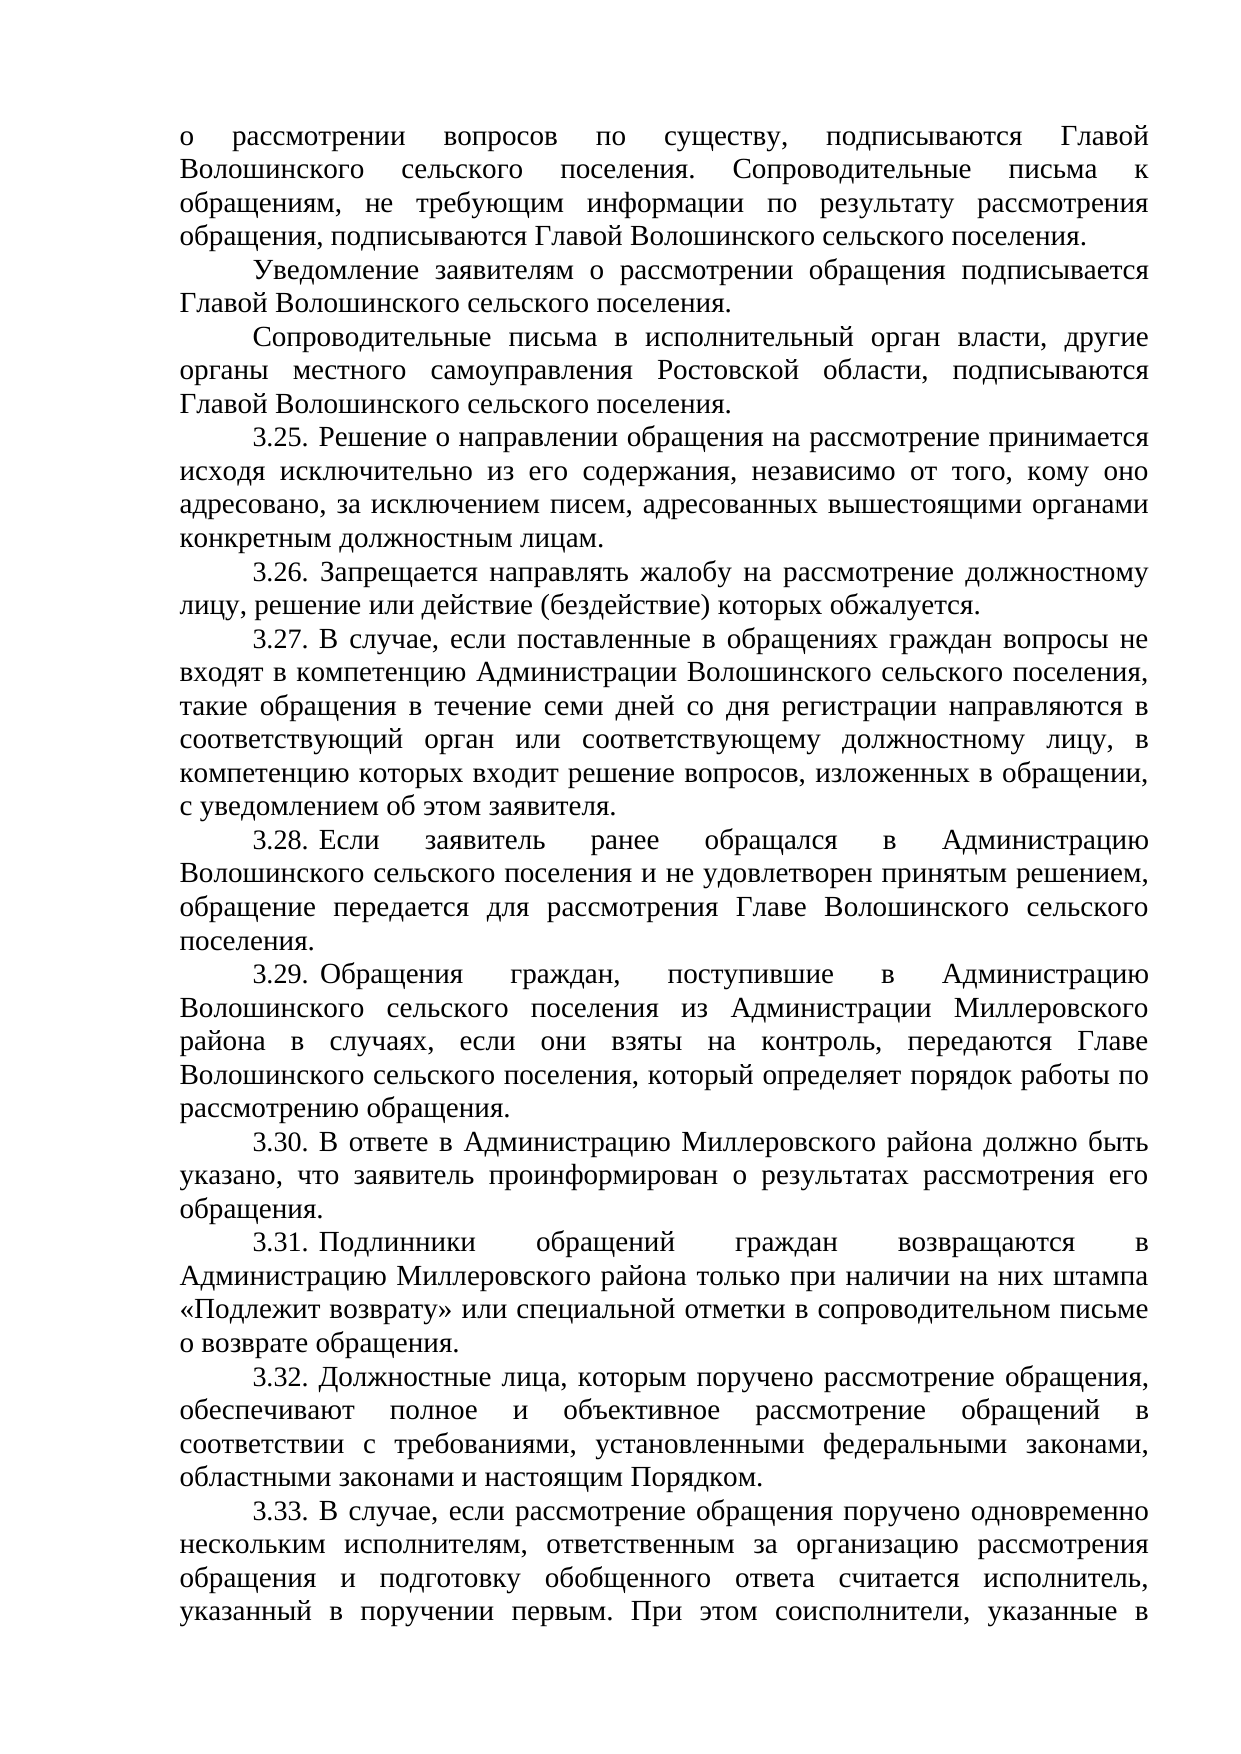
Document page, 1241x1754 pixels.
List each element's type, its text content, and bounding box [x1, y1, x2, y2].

list В ответе в Администрацию Миллеровского района должно быть указано, что заявитель проинформирован о результатах рассмотрения его обращения. [179, 1124, 1149, 1225]
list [179, 1493, 1149, 1627]
list Запрещается направлять жалобу на рассмотрение должностному лицу, решение или действие (бездействие) которых обжалуется. [179, 554, 1149, 621]
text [179, 118, 1149, 252]
text Сопроводительные письма в исполнительный орган власти, другие органы местного самоуправления Ростовской области, подписываются Главой Волошинского сельского поселения. [179, 319, 1149, 420]
list Если заявитель ранее обращался в Администрацию Волошинского сельского поселения и не удовлетворен принятым решением, обращение передается для рассмотрения Главе Волошинского сельского поселения. [179, 822, 1149, 957]
list Подлинники обращений граждан возвращаются в Администрацию Миллеровского района только при наличии на них штампа «Подлежит возврату» или специальной отметки в сопроводительном письме о возврате обращения. [179, 1225, 1149, 1359]
list Должностные лица, которым поручено рассмотрение обращения, обеспечивают полное и объективное рассмотрение обращений в соответствии с требованиями, установленными федеральными законами, областными законами и настоящим Порядком. [179, 1359, 1149, 1493]
list Решение о направлении обращения на рассмотрение принимается исходя исключительно из его содержания, независимо от того, кому оно адресовано, за исключением писем, адресованных вышестоящими органами конкретным должностным лицам. [179, 420, 1149, 554]
list Обращения граждан, поступившие в Администрацию Волошинского сельского поселения из Администрации Миллеровского района в случаях, если они взяты на контроль, передаются Главе Волошинского сельского поселения, который определяет порядок работы по рассмотрению обращения. [179, 957, 1149, 1124]
list В случае, если поставленные в обращениях граждан вопросы не входят в компетенцию Администрации Волошинского сельского поселения, такие обращения в течение семи дней со дня регистрации направляются в соответствующий орган или соответствующему должностному лицу, в компетенцию которых входит решение вопросов, изложенных в обращении, с уведомлением об этом заявителя. [179, 621, 1149, 822]
text Уведомление заявителям о рассмотрении обращения подписывается Главой Волошинского сельского поселения. [179, 252, 1149, 319]
